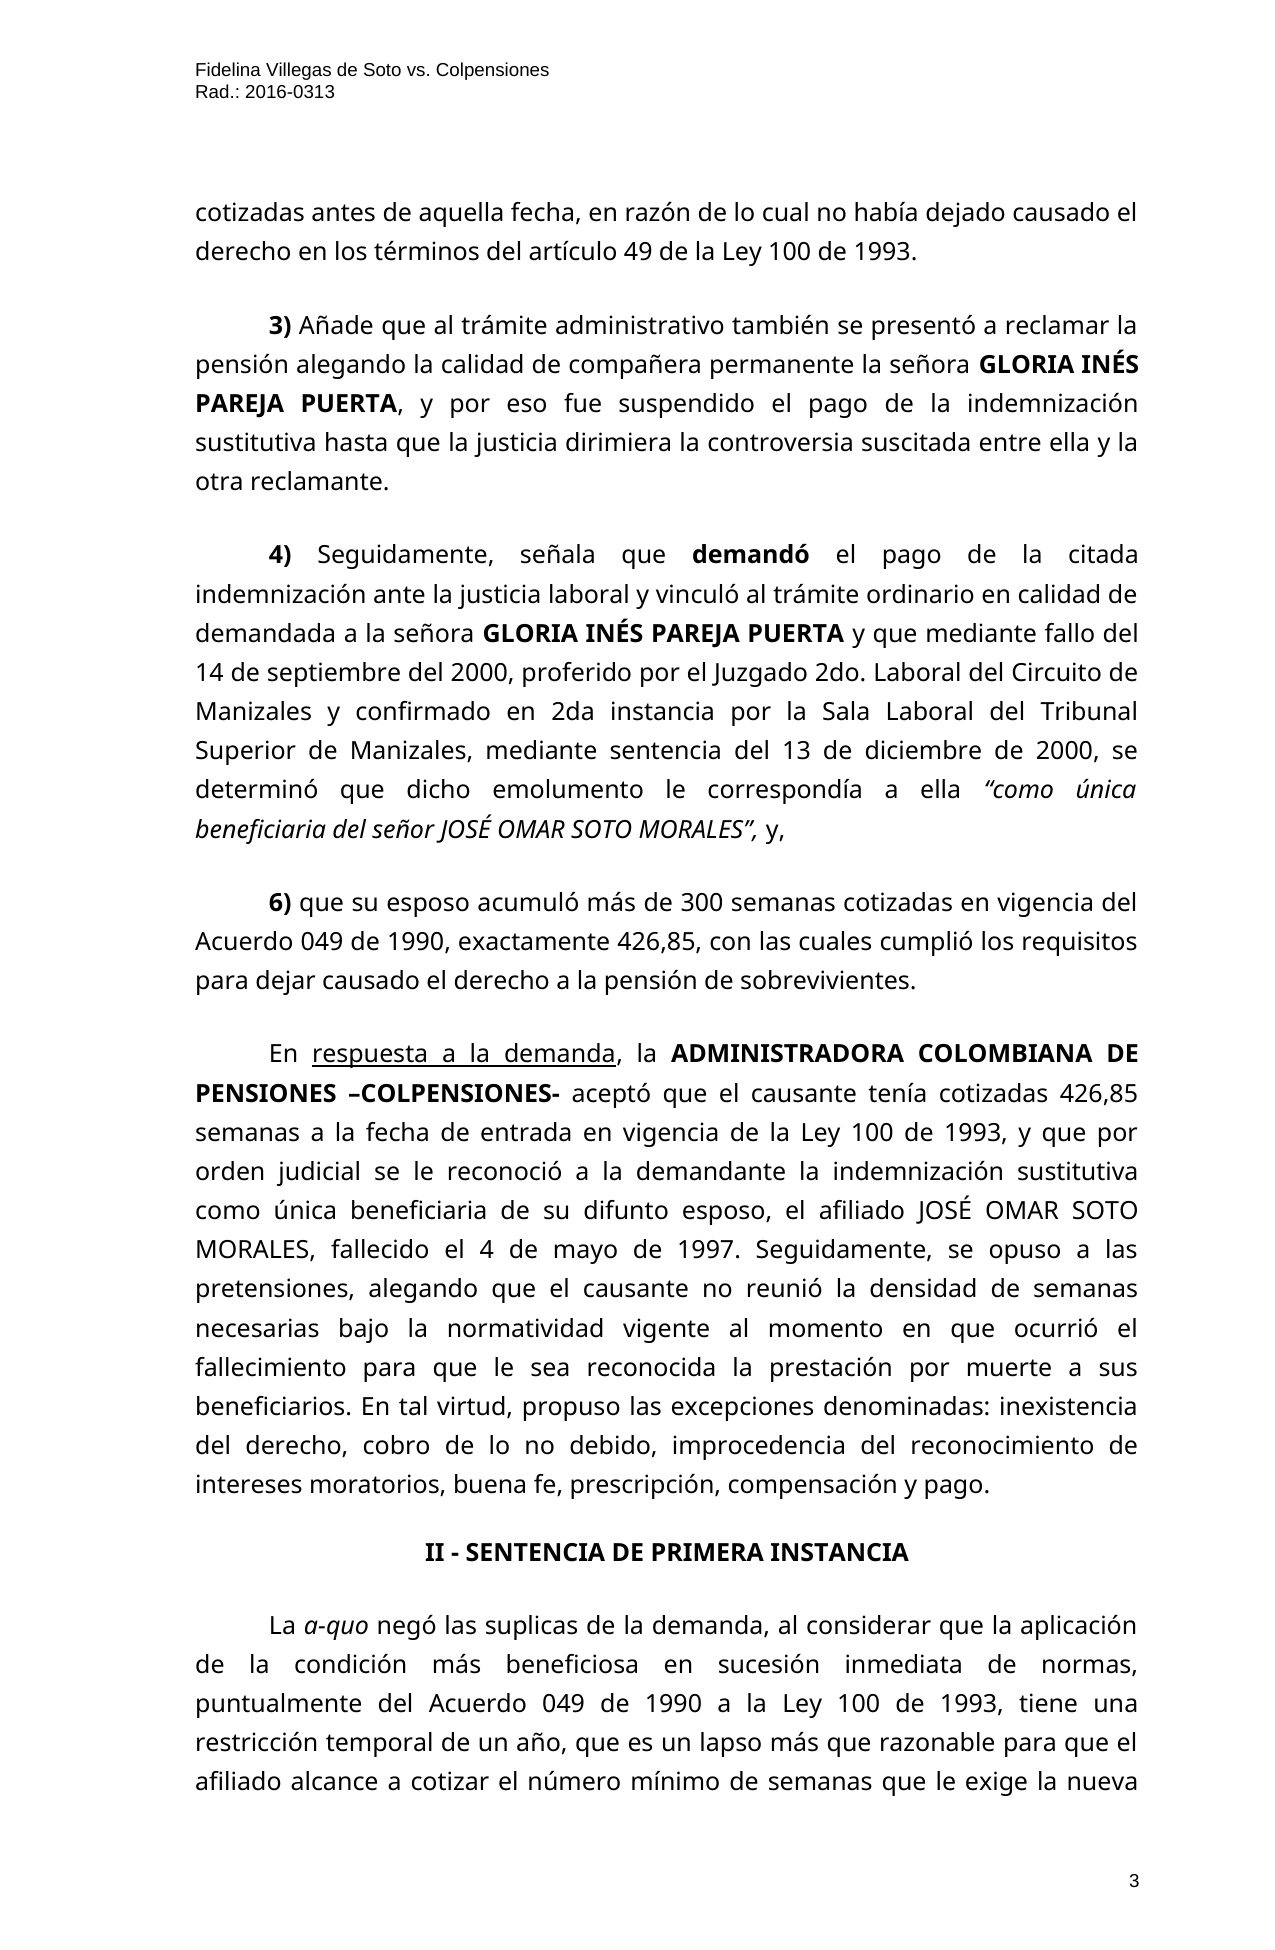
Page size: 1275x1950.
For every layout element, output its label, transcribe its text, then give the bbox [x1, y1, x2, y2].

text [195, 195, 1139, 268]
text 6) que su esposo acumuló más de 300 semanas cotizadas en vigencia del Acuerdo 049 de 1990, exactamente 426,85, con las cuales cumplió los requisitos para dejar causado el derecho a la pensión de sobrevivientes. [195, 884, 1139, 997]
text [195, 1607, 1139, 1798]
text 4) Seguidamente, señala que demandó el pago de la citada indemnización ante la justicia laboral y vinculó al trámite ordinario en calidad de demandada a la señora GLORIA INÉS PAREJA PUERTA y que mediante fallo del 14 de septiembre del 2000, proferido por el Juzgado 2do. Laboral del Circuito de Manizales y confirmado en 2da instancia por la Sala Laboral del Tribunal Superior de Manizales, mediante sentencia del 13 de diciembre de 2000, se determinó que dicho emolumento le correspondía a ella “como única beneficiaria del señor JOSÉ OMAR SOTO MORALES”, y, [195, 537, 1139, 845]
text 3) Añade que al trámite administrativo también se presentó a reclamar la pensión alegando la calidad de compañera permanente la señora GLORIA INÉS PAREJA PUERTA, y por eso fue suspendido el pago de la indemnización sustitutiva hasta que la justicia dirimiera la controversia suscitada entre ella y la otra reclamante. [195, 307, 1139, 498]
text II - SENTENCIA DE PRIMERA INSTANCIA [195, 1534, 1139, 1568]
text En respuesta a la demanda, la ADMINISTRADORA COLOMBIANA DE PENSIONES –COLPENSIONES- aceptó que el causante tenía cotizadas 426,85 semanas a la fecha de entrada en vigencia de la Ley 100 de 1993, y que por orden judicial se le reconoció a la demandante la indemnización sustitutiva como única beneficiaria de su difunto esposo, el afiliado JOSÉ OMAR SOTO MORALES, fallecido el 4 de mayo de 1997. Seguidamente, se opuso a las pretensiones, alegando que el causante no reunió la densidad de semanas necesarias bajo la normatividad vigente al momento en que ocurrió el fallecimiento para que le sea reconocida la prestación por muerte a sus beneficiarios. En tal virtud, propuso las excepciones denominadas: inexistencia del derecho, cobro de lo no debido, improcedencia del reconocimiento de intereses moratorios, buena fe, prescripción, compensación y pago. [195, 1036, 1139, 1501]
